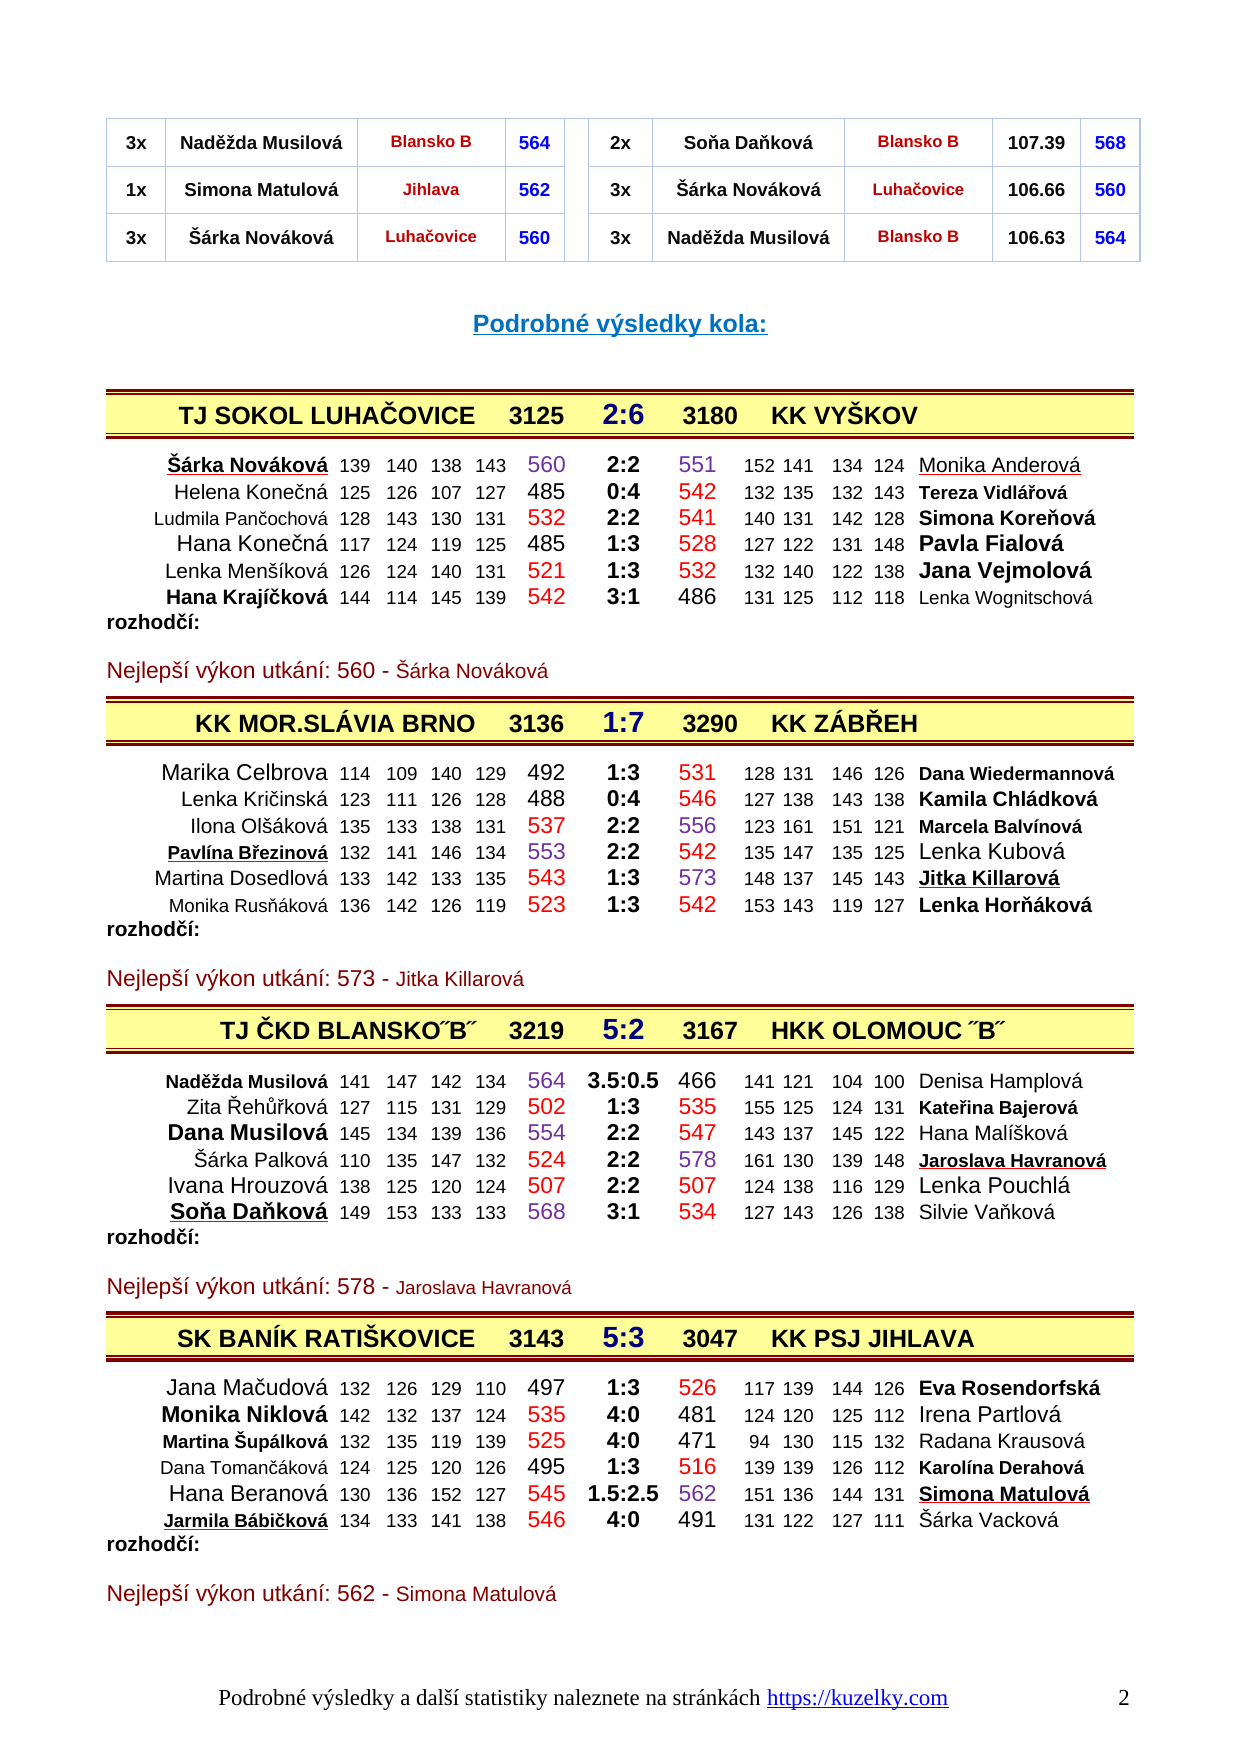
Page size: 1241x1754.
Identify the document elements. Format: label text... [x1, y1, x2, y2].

text Dana Tomančáková 124 125 120 126 495 1:3 516 139 139 126 112 Karolína Derahová [106, 1453, 1134, 1479]
text Podrobné výsledky kola: [94, 308, 1145, 337]
text Marika Celbrova 114 109 140 129 492 1:3 531 128 131 146 126 Dana Wiedermannová [106, 759, 1134, 785]
table_cell 3x [589, 167, 652, 213]
table_cell Blansko B [845, 119, 992, 166]
table_cell 2x [589, 119, 652, 166]
text Jana Mačudová 132 126 129 110 497 1:3 526 117 139 144 126 Eva Rosendorfská [106, 1374, 1134, 1401]
text rozhodčí: [106, 1225, 1134, 1249]
text Nejlepší výkon utkání: 562 - Simona Matulová [106, 1580, 1134, 1607]
text rozhodčí: [106, 609, 1134, 633]
text Hana Beranová 130 136 152 127 545 1.5:2.5 562 151 136 144 131 Simona Matulová [106, 1479, 1134, 1506]
table_cell 3x [107, 119, 165, 166]
table_cell 3x [589, 214, 652, 261]
text Monika Niklová 142 132 137 124 535 4:0 481 124 120 125 112 Irena Partlová [106, 1401, 1134, 1427]
table_cell 568 [1081, 119, 1139, 166]
text Ivana Hrouzová 138 125 120 124 507 2:2 507 124 138 116 129 Lenka Pouchlá [106, 1172, 1134, 1198]
text Soňa Daňková 149 153 133 133 568 3:1 534 127 143 126 138 Silvie Vaňková [106, 1198, 1134, 1225]
table_cell Soňa Daňková [653, 119, 844, 166]
text Dana Musilová 145 134 139 136 554 2:2 547 143 137 145 122 Hana Malíšková [106, 1119, 1134, 1146]
table_cell 560 [506, 214, 564, 261]
text Naděžda Musilová 141 147 142 134 564 3.5:0.5 466 141 121 104 100 Denisa Hamplová [106, 1067, 1134, 1093]
table_cell Blansko B [845, 214, 992, 261]
table_cell Šárka Nováková [653, 167, 844, 213]
table_cell Naděžda Musilová [653, 214, 844, 261]
text Martina Dosedlová 133 142 133 135 543 1:3 573 148 137 145 143 Jitka Killarová [106, 864, 1134, 891]
table_cell Luhačovice [358, 214, 505, 261]
text Lenka Menšíková 126 124 140 131 521 1:3 532 132 140 122 138 Jana Vejmolová [106, 557, 1134, 583]
text Jarmila Bábičková 134 133 141 138 546 4:0 491 131 122 127 111 Šárka Vacková [106, 1506, 1134, 1532]
table_cell 106.63 [993, 214, 1080, 261]
table_cell Jihlava [358, 167, 505, 213]
text TJ Sokol Luhačovice 3125 2:6 3180 KK Vyškov [106, 395, 1134, 433]
text rozhodčí: [106, 917, 1134, 941]
table_cell 3x [107, 214, 165, 261]
text Martina Šupálková 132 135 119 139 525 4:0 471 94 130 115 132 Radana Krausová [106, 1427, 1134, 1453]
table_cell 562 [506, 167, 564, 213]
text KK Mor.Slávia Brno 3136 1:7 3290 KK Zábřeh [106, 703, 1134, 740]
text Nejlepší výkon utkání: 578 - Jaroslava Havranová [106, 1273, 1134, 1299]
text Šárka Nováková 139 140 138 143 560 2:2 551 152 141 134 124 Monika Anderová [106, 451, 1134, 478]
table_cell 560 [1081, 167, 1139, 213]
text Hana Krajíčková 144 114 145 139 542 3:1 486 131 125 112 118 Lenka Wognitschová [106, 583, 1134, 609]
table_cell 106.66 [993, 167, 1080, 213]
table_cell Blansko B [358, 119, 505, 166]
table_cell Naděžda Musilová [166, 119, 357, 166]
text Nejlepší výkon utkání: 560 - Šárka Nováková [106, 657, 1134, 684]
text Šárka Palková 110 135 147 132 524 2:2 578 161 130 139 148 Jaroslava Havranová [106, 1146, 1134, 1172]
text Helena Konečná 125 126 107 127 485 0:4 542 132 135 132 143 Tereza Vidlářová [106, 478, 1134, 504]
text Lenka Kričinská 123 111 126 128 488 0:4 546 127 138 143 138 Kamila Chládková [106, 785, 1134, 812]
text rozhodčí: [106, 1532, 1134, 1556]
text Zita Řehůřková 127 115 131 129 502 1:3 535 155 125 124 131 Kateřina Bajerová [106, 1093, 1134, 1119]
text Monika Rusňáková 136 142 126 119 523 1:3 542 153 143 119 127 Lenka Horňáková [106, 891, 1134, 917]
text TJ ČKD Blansko˝B˝ 3219 5:2 3167 HKK Olomouc ˝B˝ [106, 1010, 1134, 1048]
table_cell Simona Matulová [166, 167, 357, 213]
text Ilona Olšáková 135 133 138 131 537 2:2 556 123 161 151 121 Marcela Balvínová [106, 812, 1134, 838]
table_cell 564 [506, 119, 564, 166]
text Ludmila Pančochová 128 143 130 131 532 2:2 541 140 131 142 128 Simona Koreňová [106, 504, 1134, 530]
text Pavlína Březinová 132 141 146 134 553 2:2 542 135 147 135 125 Lenka Kubová [106, 838, 1134, 864]
table_cell 107.39 [993, 119, 1080, 166]
text SK Baník Ratiškovice 3143 5:3 3047 KK PSJ Jihlava [106, 1318, 1134, 1355]
table_cell 1x [107, 167, 165, 213]
text Nejlepší výkon utkání: 573 - Jitka Killarová [106, 965, 1134, 991]
table_cell Šárka Nováková [166, 214, 357, 261]
table_cell 564 [1081, 214, 1139, 261]
text Hana Konečná 117 124 119 125 485 1:3 528 127 122 131 148 Pavla Fialová [106, 530, 1134, 557]
table_cell Luhačovice [845, 167, 992, 213]
